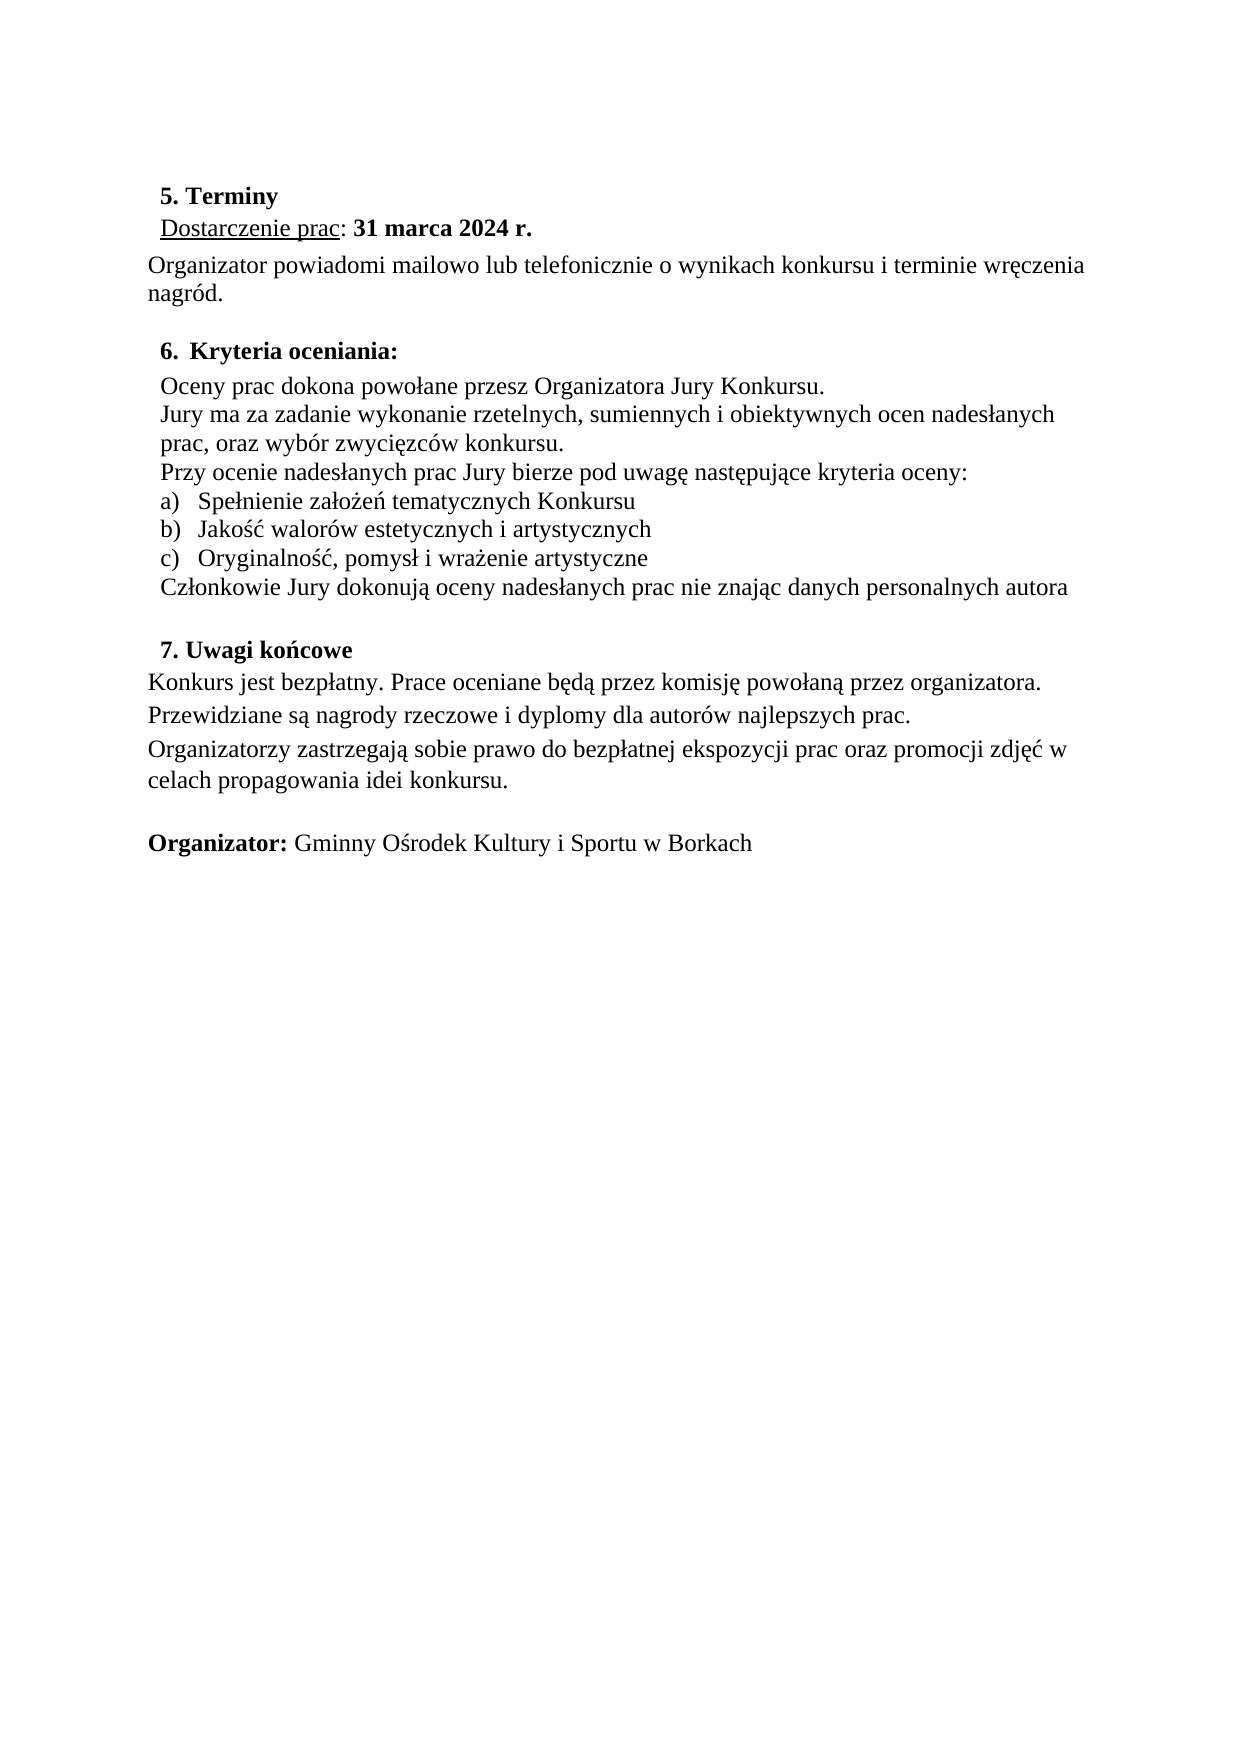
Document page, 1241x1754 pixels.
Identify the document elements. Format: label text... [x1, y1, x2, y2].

list Uwagi końcowe [160, 635, 1093, 663]
text Przy ocenie nadesłanych prac Jury bierze pod uwagę następujące kryteria oceny: [160, 457, 1093, 486]
text Konkurs jest bezpłatny. Prace oceniane będą przez komisję powołaną przez organizatora. [148, 667, 1093, 696]
text Organizatorzy zastrzegają sobie prawo do bezpłatnej ekspozycji prac oraz promocji zdjęć w celach propagowania idei konkursu. [148, 734, 1093, 794]
text Przewidziane są nagrody rzeczowe i dyplomy dla autorów najlepszych prac. [148, 700, 1093, 728]
list Jakość walorów estetycznych i artystycznych [160, 514, 1093, 543]
text Organizator: Gminny Ośrodek Kultury i Sportu w Borkach [148, 828, 1093, 857]
list Oryginalność, pomysł i wrażenie artystyczne [160, 543, 1093, 572]
list Spełnienie założeń tematycznych Konkursu [160, 486, 1093, 514]
text Członkowie Jury dokonują oceny nadesłanych prac nie znając danych personalnych autora [160, 572, 1093, 601]
text Organizator powiadomi mailowo lub telefonicznie o wynikach konkursu i terminie wręczenia nagród. [148, 250, 1093, 307]
list Terminy [160, 181, 1093, 210]
text Dostarczenie prac: 31 marca 2024 r. [160, 213, 1093, 242]
text Oceny prac dokona powołane przesz Organizatora Jury Konkursu. [160, 371, 1093, 399]
text Jury ma za zadanie wykonanie rzetelnych, sumiennych i obiektywnych ocen nadesłanych prac, oraz wybór zwycięzców konkursu. [160, 399, 1093, 457]
list Kryteria oceniania: [160, 336, 1093, 365]
